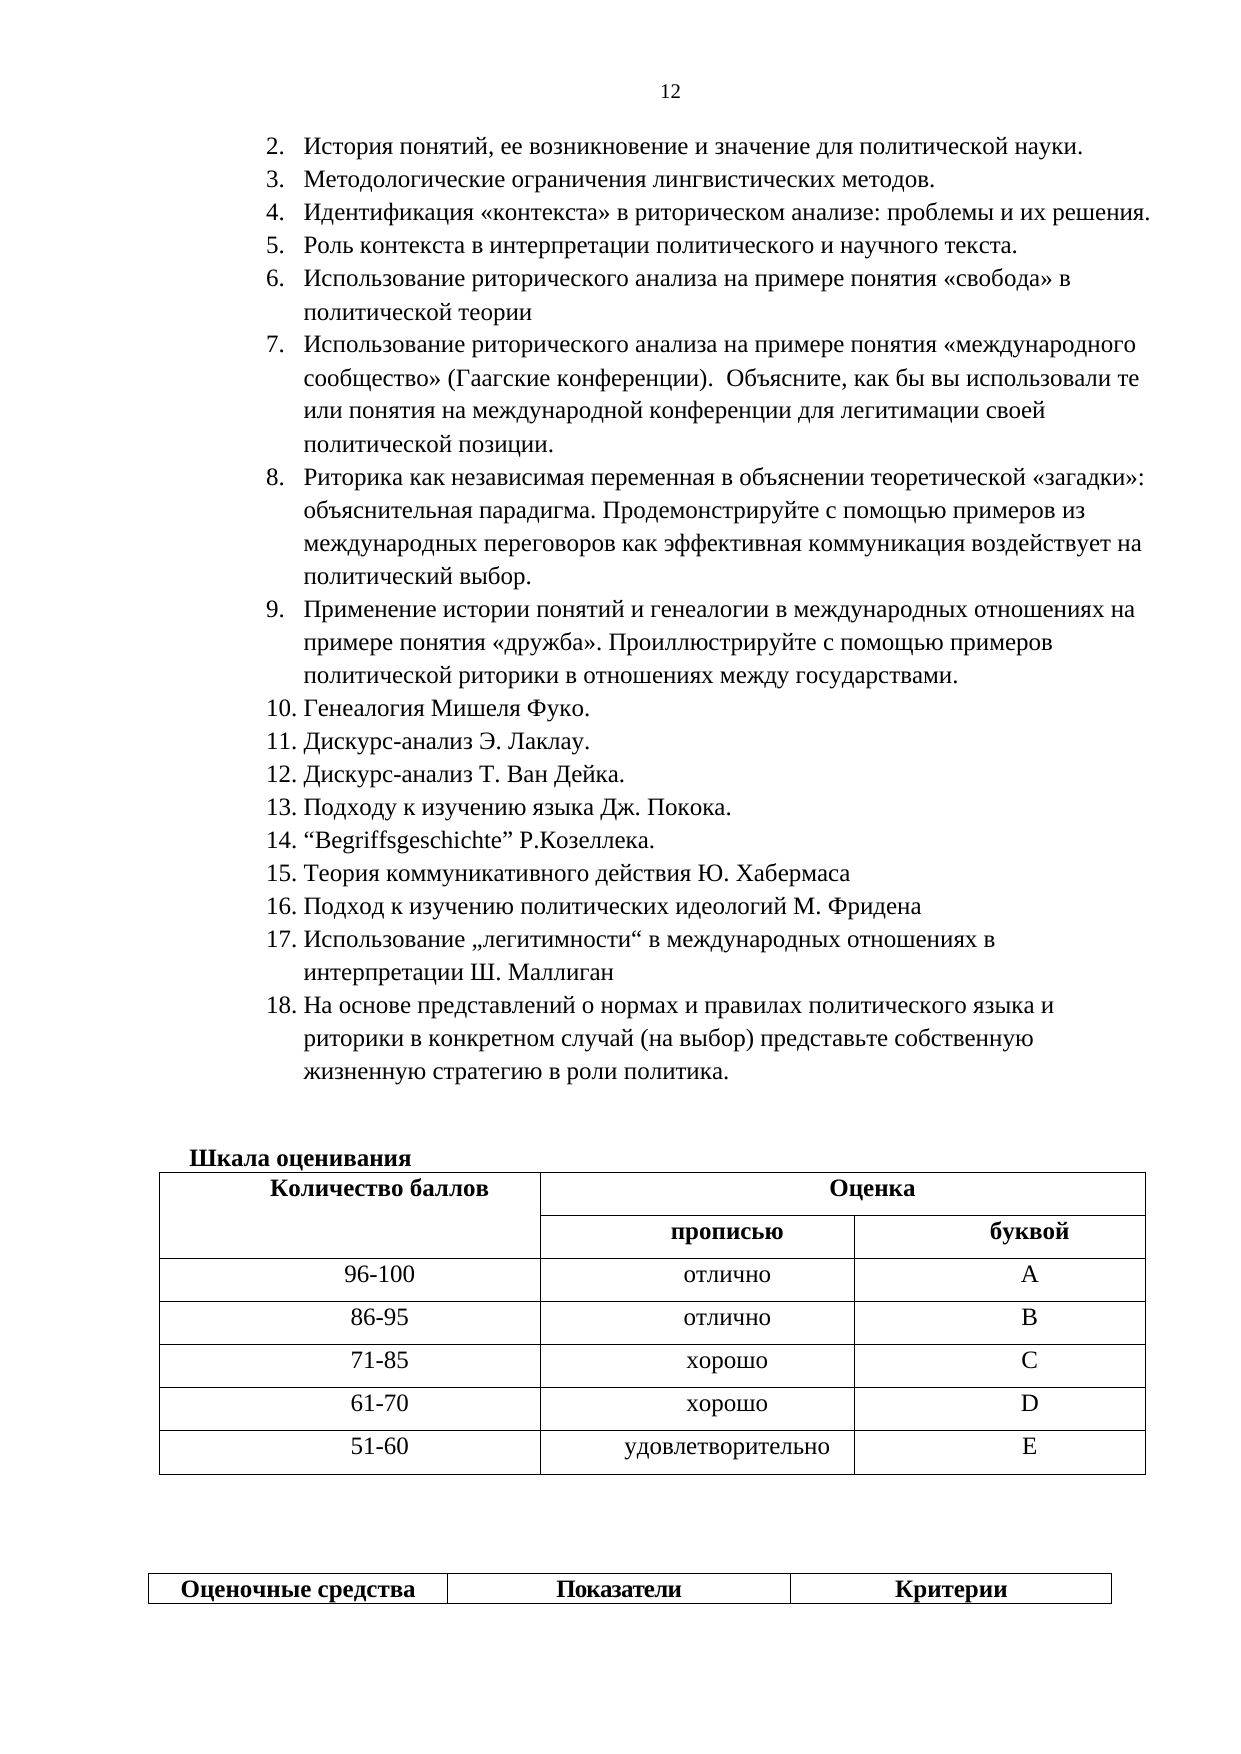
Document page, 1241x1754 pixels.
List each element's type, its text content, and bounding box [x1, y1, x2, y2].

table_cell 51-60 [160, 1431, 540, 1473]
table_cell буквой [855, 1216, 1145, 1258]
table_cell хорошо [541, 1388, 854, 1430]
text Шкала оценивания [148, 1143, 1152, 1172]
list Теория коммуникативного действия Ю. Хабермаса [266, 858, 1152, 887]
list Использование „легитимности“ в международных отношениях в интерпретации Ш. Маллиган [266, 924, 1152, 986]
list Дискурс-анализ Э. Лаклау. [266, 726, 1152, 754]
table_cell хорошо [541, 1345, 854, 1387]
table_header Оценка [541, 1173, 1145, 1215]
list Роль контекста в интерпретации политического и научного текста. [266, 231, 1152, 259]
table_header Критерии оценки [791, 1574, 1111, 1603]
table_cell 61-70 [160, 1388, 540, 1430]
table_cell D [855, 1388, 1145, 1430]
list “Begriffsgeschichte” Р.Козеллека. [266, 825, 1152, 854]
table_cell А [855, 1259, 1145, 1301]
list На основе представлений о нормах и правилах политического языка и риторики в конкретном случай (на выбор) представьте собственную жизненную стратегию в роли политика. [266, 990, 1152, 1085]
table_header Показатели оценки [448, 1574, 790, 1603]
list Применение истории понятий и генеалогии в международных отношениях на примере понятия «дружба». Проиллюстрируйте с помощью примеров политической риторики в отношениях между государствами. [266, 594, 1152, 688]
table_cell 71-85 [160, 1345, 540, 1387]
table_cell прописью [541, 1216, 854, 1258]
table_cell отлично [541, 1259, 854, 1301]
table_cell 86-95 [160, 1302, 540, 1344]
list Дискурс-анализ Т. Ван Дейка. [266, 759, 1152, 788]
list История понятий, ее возникновение и значение для политической науки. [266, 131, 1152, 160]
list Генеалогия Мишеля Фуко. [266, 693, 1152, 722]
list Подходу к изучению языка Дж. Покока. [266, 792, 1152, 821]
list Идентификация «контекста» в риторическом анализе: проблемы и их решения. [266, 197, 1152, 226]
table_cell В [855, 1302, 1145, 1344]
table_cell С [855, 1345, 1145, 1387]
list Подход к изучению политических идеологий М. Фридена [266, 891, 1152, 920]
table_cell удовлетворительно [541, 1431, 854, 1473]
table_header Количество баллов [160, 1173, 540, 1258]
table_cell отлично [541, 1302, 854, 1344]
list Использование риторического анализа на примере понятия «свобода» в политической теории [266, 263, 1152, 325]
list Риторика как независимая переменная в объяснении теоретической «загадки»: объяснительная парадигма. Продемонстрируйте с помощью примеров из международных переговоров как эффективная коммуникация воздействует на политический выбор. [266, 462, 1152, 589]
list Использование риторического анализа на примере понятия «международного сообщество» (Гаагские конференции). Объясните, как бы вы использовали те или понятия на международной конференции для легитимации своей политической позиции. [266, 329, 1152, 457]
list Методологические ограничения лингвистических методов. [266, 164, 1152, 193]
table_cell Е [855, 1431, 1145, 1473]
table_cell 96-100 [160, 1259, 540, 1301]
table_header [149, 1574, 447, 1603]
